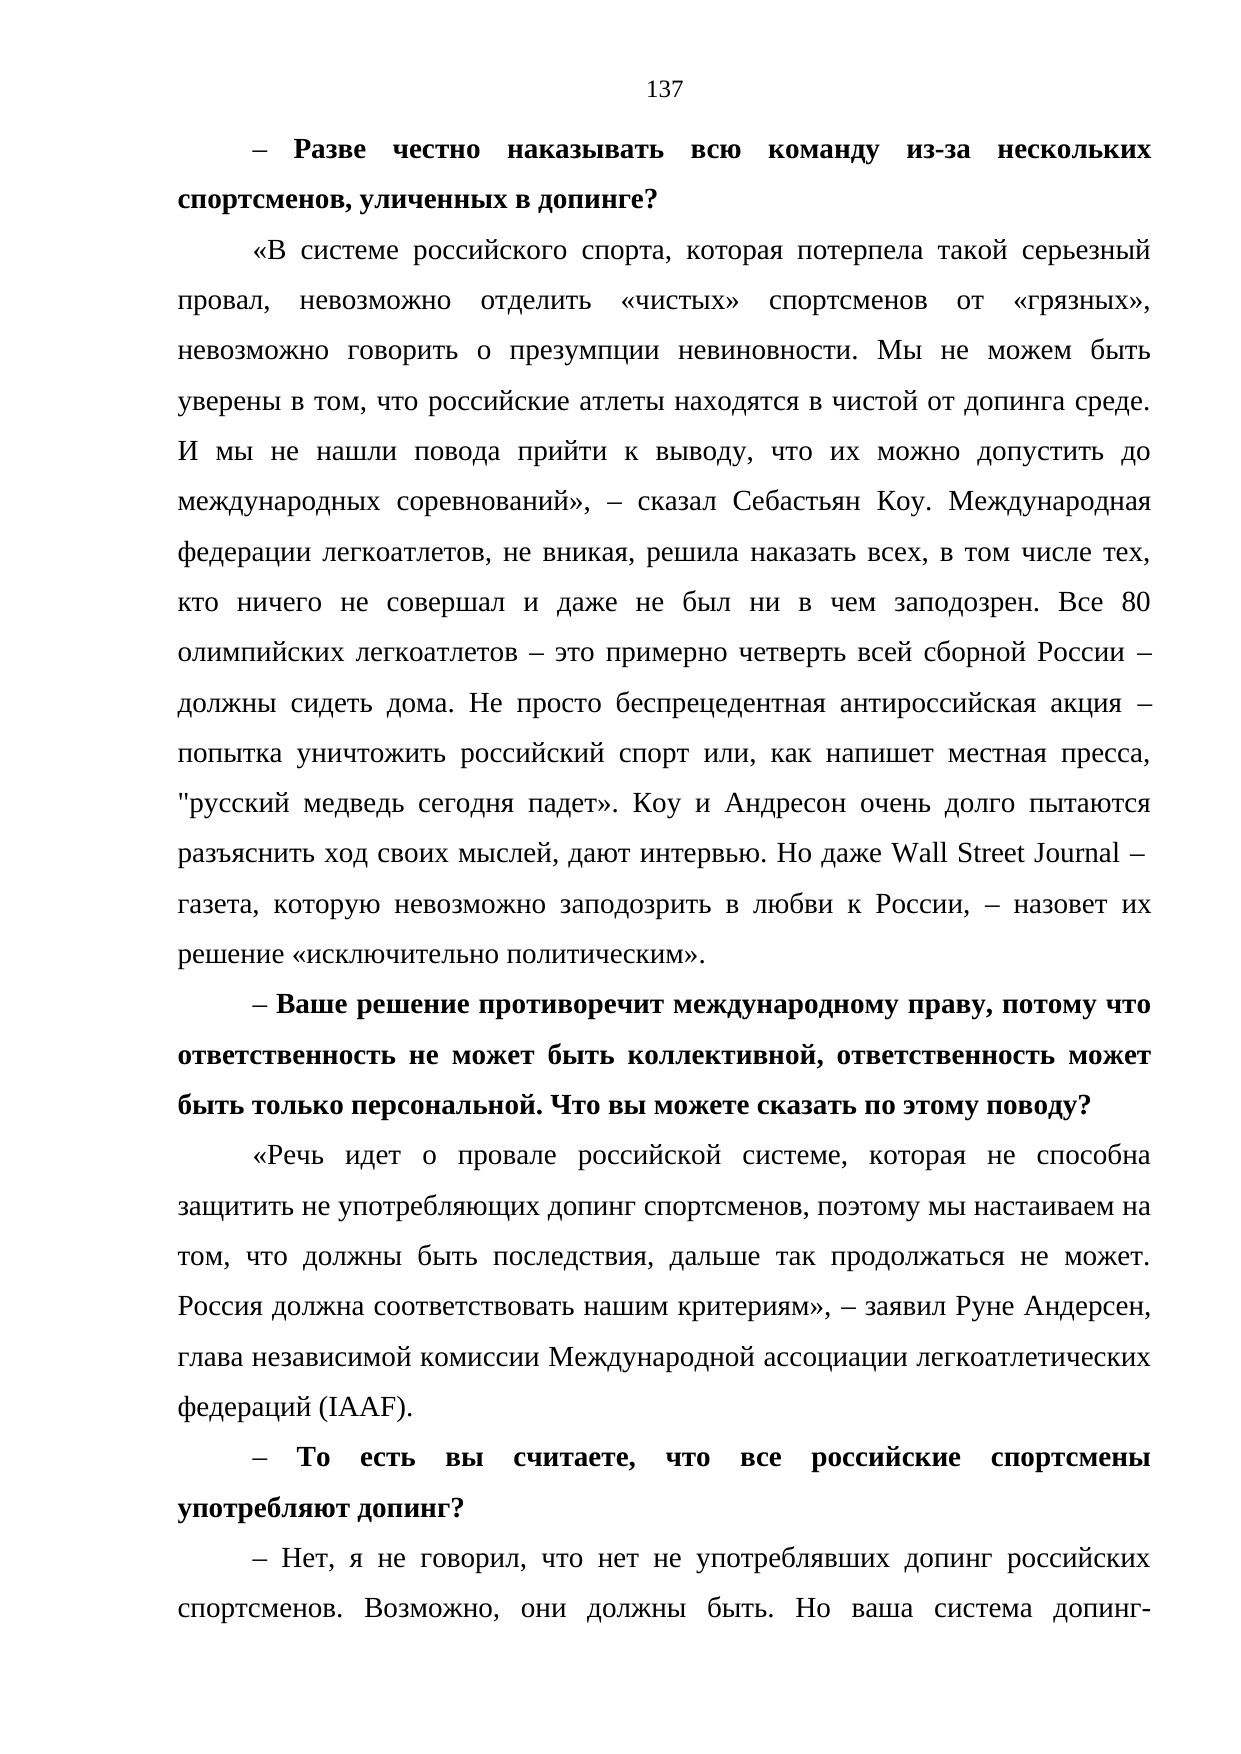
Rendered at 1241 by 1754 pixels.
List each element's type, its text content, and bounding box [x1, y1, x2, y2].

text «Речь идет о провале российской системе, которая не способна защитить не употребляющих допинг спортсменов, поэтому мы настаиваем на том, что должны быть последствия, дальше так продолжаться не может. Россия должна соответствовать нашим критериям», – заявил Руне Андерсен, глава независимой комиссии Международной ассоциации легкоатлетических федераций (IAAF). [177, 1137, 1152, 1423]
text – То есть вы считаете, что все российские спортсмены употребляют допинг? [177, 1439, 1152, 1523]
text «В системе российского спорта, которая потерпела такой серьезный провал, невозможно отделить «чистых» спортсменов от «грязных», невозможно говорить о презумпции невиновности. Мы не можем быть уверены в том, что российские атлеты находятся в чистой от допинга среде. И мы не нашли повода прийти к выводу, что их можно допустить до международных соревнований», – сказал Себастьян Коу. Международная федерации легкоатлетов, не вникая, решила наказать всех, в том числе тех, кто ничего не совершал и даже не был ни в чем заподозрен. Все 80 олимпийских легкоатлетов – это примерно четверть всей сборной России – должны сидеть дома. Не просто беспрецедентная антироссийская акция – попытка уничтожить российский спорт или, как напишет местная пресса, "русский медведь сегодня падет». Коу и Андресон очень долго пытаются разъяснить ход своих мыслей, дают интервью. Но даже Wall Street Journal – газета, которую невозможно заподозрить в любви к России, – назовет их решение «исключительно политическим». [177, 232, 1152, 970]
text – Ваше решение противоречит международному праву, потому что ответственность не может быть коллективной, ответственность может быть только персональной. Что вы можете сказать по этому поводу? [177, 987, 1152, 1121]
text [177, 1540, 1152, 1624]
text – Разве честно наказывать всю команду из-за нескольких спортсменов, уличенных в допинге? [177, 131, 1152, 215]
